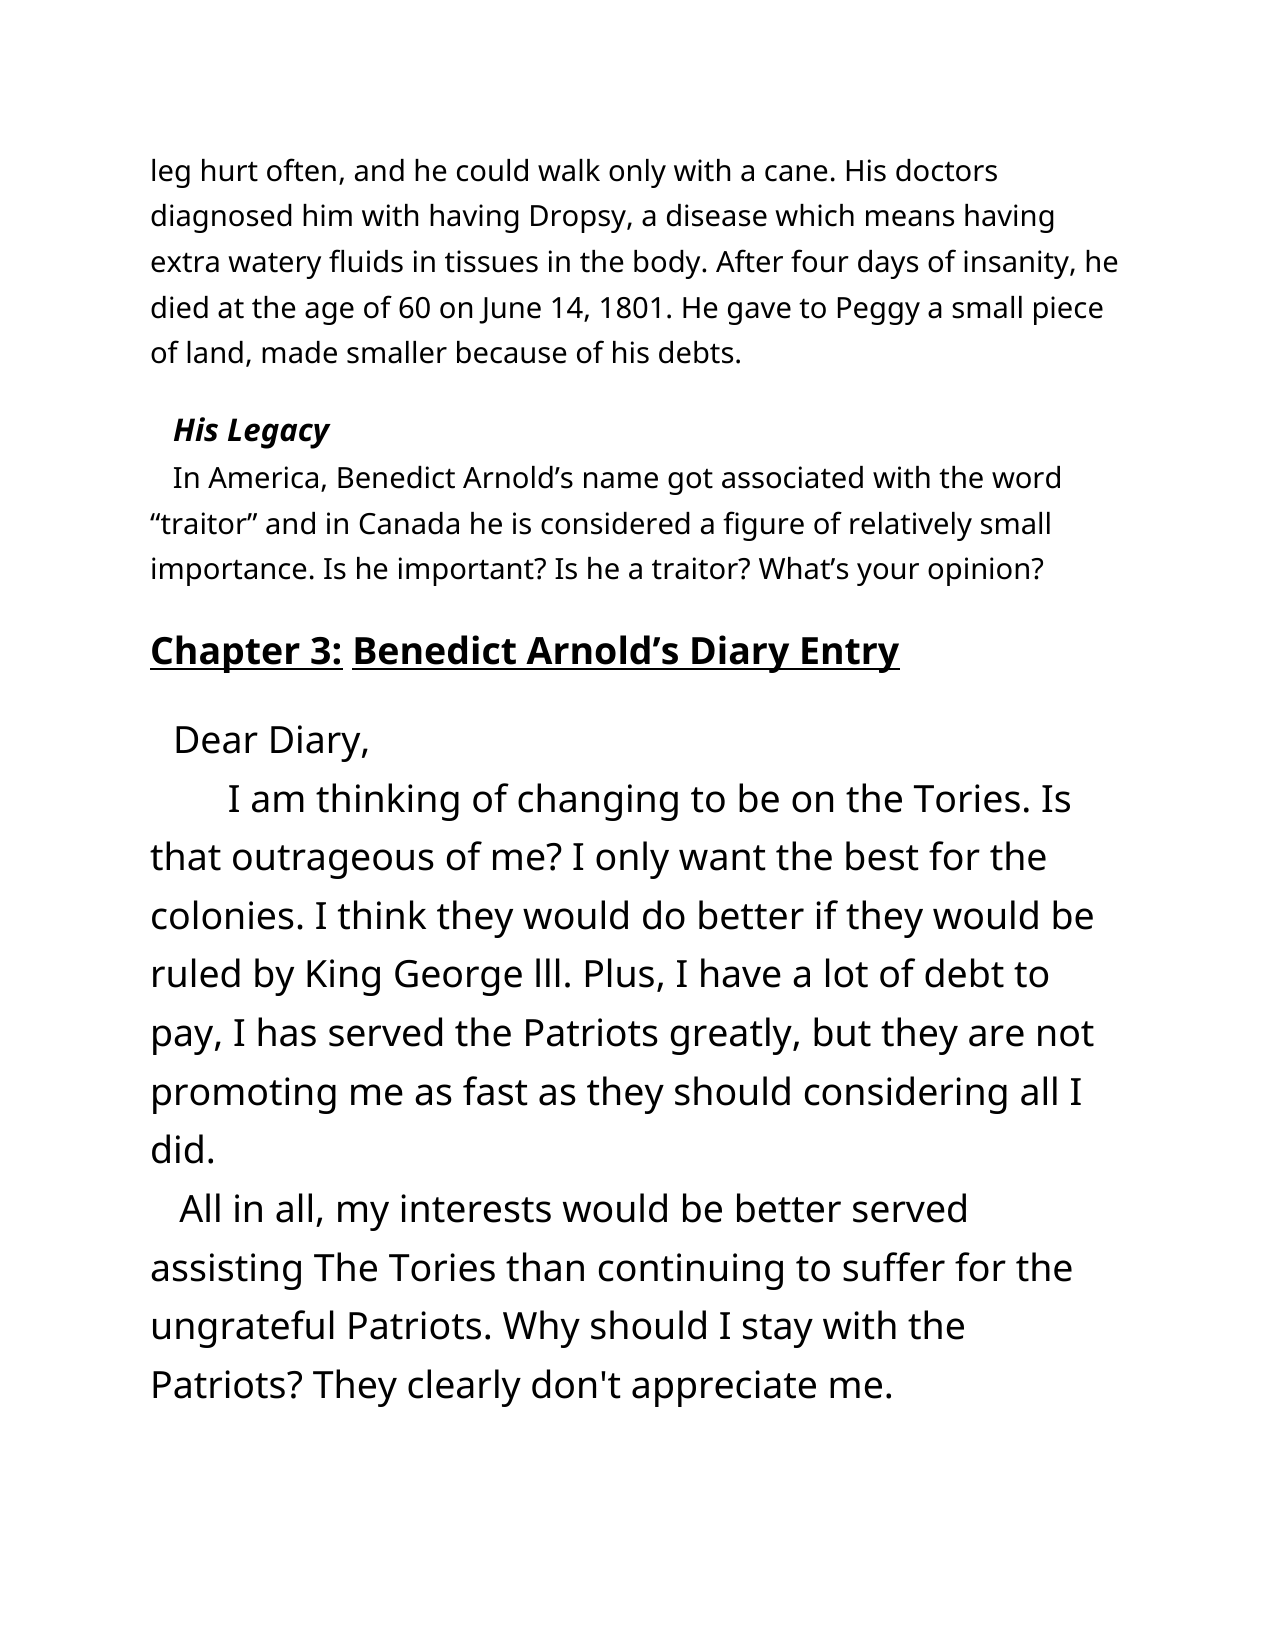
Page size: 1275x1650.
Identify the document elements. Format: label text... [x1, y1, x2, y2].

text Chapter 3: Benedict Arnold’s Diary Entry [150, 624, 1125, 675]
text In America, Benedict Arnold’s name got associated with the word “traitor” and in Canada he is considered a figure of relatively small importance. Is he important? Is he a traitor? What’s your opinion? [150, 457, 1125, 588]
text His Legacy [150, 408, 1125, 451]
text All in all, my interests would be better served assisting The Tories than continuing to suffer for the ungrateful Patriots. Why should I stay with the Patriots? They clearly don't appreciate me. [150, 1182, 1125, 1409]
text Dear Diary, [150, 713, 1125, 764]
text I am thinking of changing to be on the Tories. Is that outrageous of me? I only want the best for the colonies. I think they would do better if they would be ruled by King George lll. Plus, I have a lot of debt to pay, I has served the Patriots greatly, but they are not promoting me as fast as they should considering all I did. [150, 772, 1125, 1175]
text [150, 150, 1125, 372]
